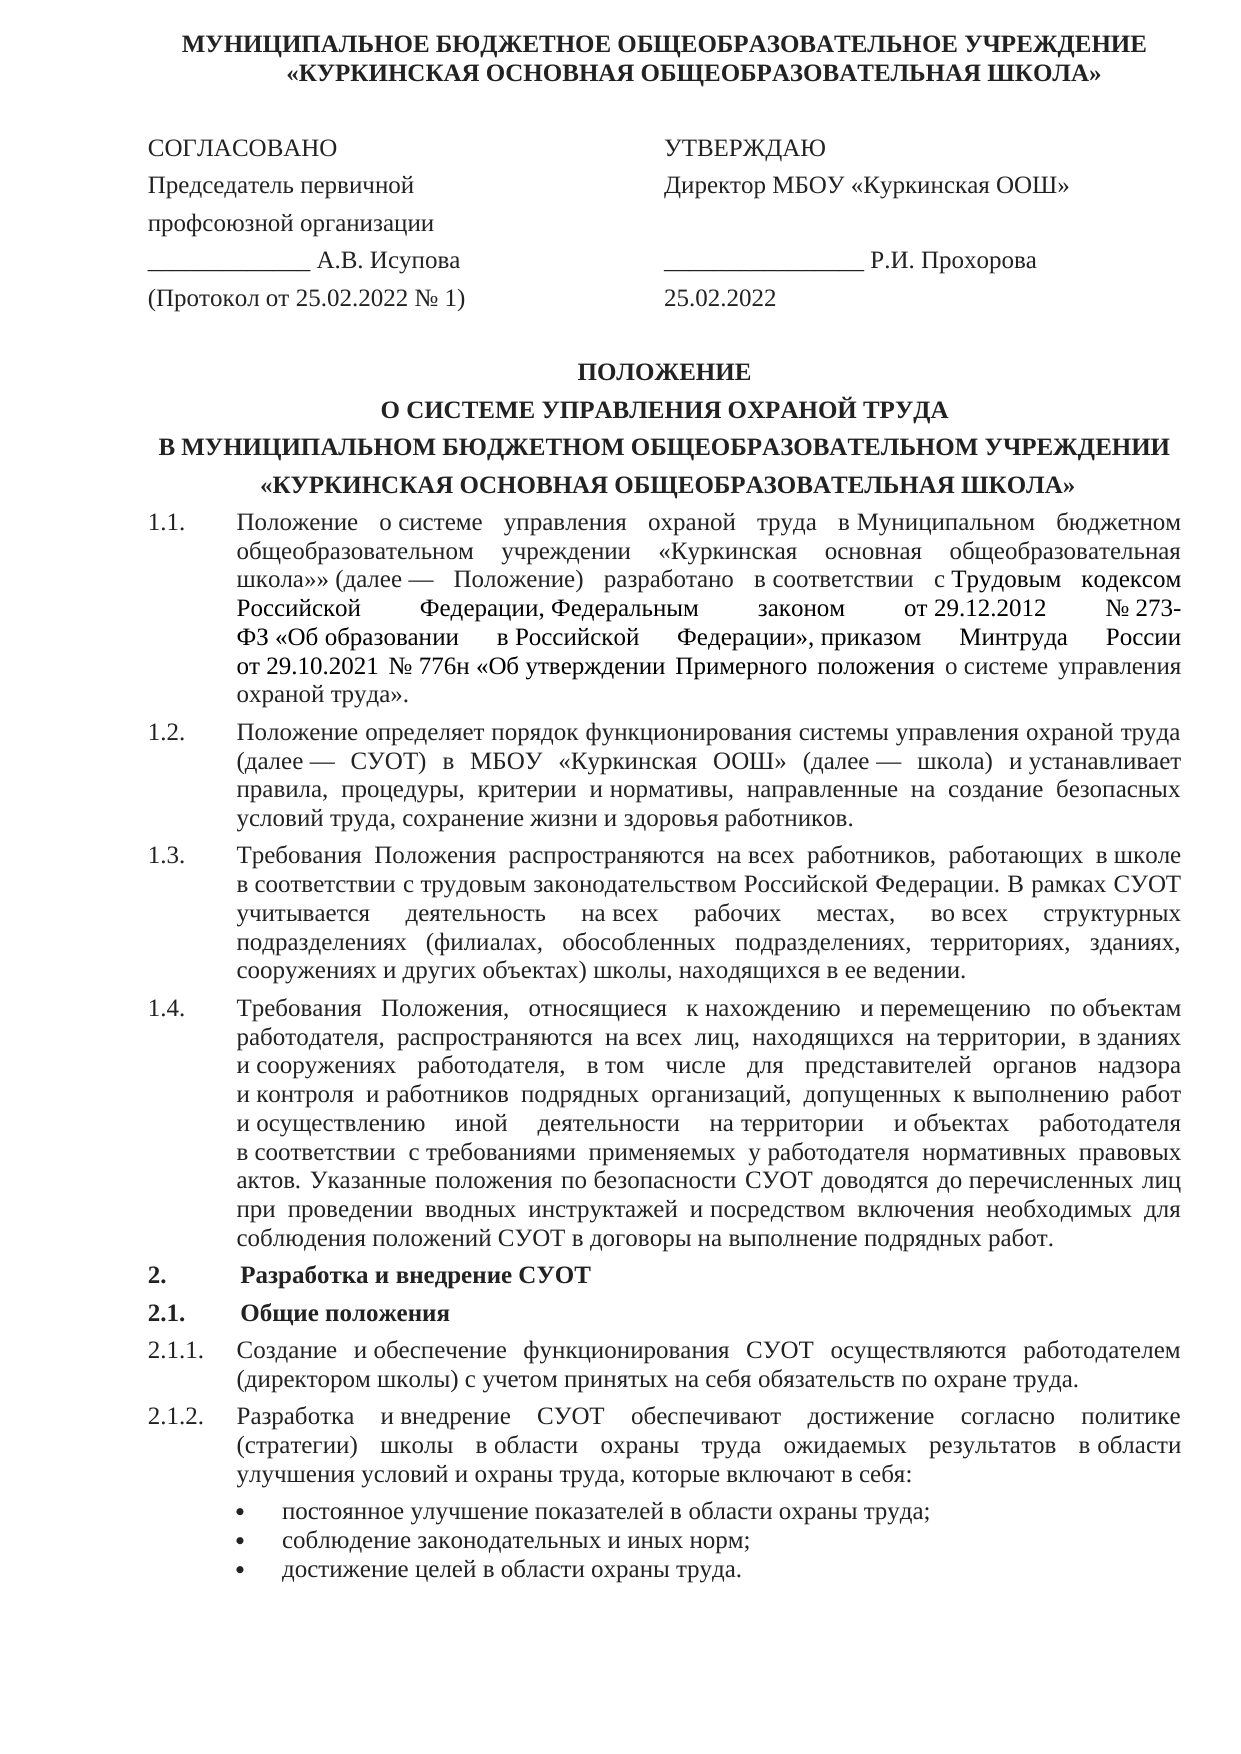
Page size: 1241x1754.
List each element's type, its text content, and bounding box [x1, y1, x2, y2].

text профсоюзной организации [148, 208, 1181, 237]
text 1.4. Требования Положения, относящиеся к нахождению и перемещению по объектам работодателя, распространяются на всех лиц, находящихся на территории, в зданиях и сооружениях работодателя, в том числе для представителей органов надзора и контроля и работников подрядных организаций, допущенных к выполнению работ и осуществлению иной деятельности на территории и объектах работодателя в соответствии с требованиями применяемых у работодателя нормативных правовых актов. Указанные положения по безопасности СУОТ доводятся до перечисленных лиц при проведении вводных инструктажей и посредством включения необходимых для соблюдения положений СУОТ в договоры на выполнение подрядных работ. [148, 993, 1181, 1252]
text ПОЛОЖЕНИЕ [148, 357, 1181, 386]
list соблюдение законодательных и иных норм; [207, 1525, 1181, 1554]
list достижение целей в области охраны труда. [207, 1554, 1181, 1582]
text 2.1.1. Создание и обеспечение функционирования СУОТ осуществляются работодателем (директором школы) с учетом принятых на себя обязательств по охране труда. [148, 1335, 1181, 1393]
text Председатель первичной Директор МБОУ «Куркинская ООШ» [148, 171, 1181, 199]
text 2.1.2. Разработка и внедрение СУОТ обеспечивают достижение согласно политике (стратегии) школы в области охраны труда ожидаемых результатов в области улучшения условий и охраны труда, которые включают в себя: [148, 1401, 1181, 1488]
text _____________ А.В. Исупова ________________ Р.И. Прохорова [148, 245, 1181, 274]
text МУНИЦИПАЛЬНОЕ БЮДЖЕТНОЕ ОБЩЕОБРАЗОВАТЕЛЬНОЕ УЧРЕЖДЕНИЕ «КУРКИНСКАЯ ОСНОВНАЯ ОБЩЕОБРАЗОВАТЕЛЬНАЯ ШКОЛА» [148, 29, 1181, 87]
text 2.1. Общие положения [148, 1298, 1181, 1327]
text «КУРКИНСКАЯ ОСНОВНАЯ ОБЩЕОБРАЗОВАТЕЛЬНАЯ ШКОЛА» [148, 470, 1181, 498]
text 1.3. Требования Положения распространяются на всех работников, работающих в школе в соответствии с трудовым законодательством Российской Федерации. В рамках СУОТ учитывается деятельность на всех рабочих местах, во всех структурных подразделениях (филиалах, обособленных подразделениях, территориях, зданиях, сооружениях и других объектах) школы, находящихся в ее ведении. [148, 841, 1181, 984]
text 1.1. Положение о системе управления охраной труда в Муниципальном бюджетном общеобразовательном учреждении «Куркинская основная общеобразовательная школа»» (далее — Положение) разработано в соответствии с Трудовым кодексом Российской Федерации, Федеральным законом от 29.12.2012 № 273-ФЗ «Об образовании в Российской Федерации», приказом Минтруда России от 29.10.2021 № 776н «Об утверждении Примерного положения о системе управления охраной труда». [148, 507, 1181, 708]
list постоянное улучшение показателей в области охраны труда; [207, 1496, 1181, 1525]
text 2. Разработка и внедрение СУОТ [148, 1260, 1181, 1289]
text 1.2. Положение определяет порядок функционирования системы управления охраной труда (далее — СУОТ) в МБОУ «Куркинская ООШ» (далее — школа) и устанавливает правила, процедуры, критерии и нормативы, направленные на создание безопасных условий труда, сохранение жизни и здоровья работников. [148, 717, 1181, 832]
text СОГЛАСОВАНО УТВЕРЖДАЮ [148, 133, 1181, 162]
text О СИСТЕМЕ УПРАВЛЕНИЯ ОХРАНОЙ ТРУДА [148, 395, 1181, 424]
text (Протокол от 25.02.2022 № 1) 25.02.2022 [148, 283, 1181, 311]
text В МУНИЦИПАЛЬНОМ БЮДЖЕТНОМ ОБЩЕОБРАЗОВАТЕЛЬНОМ УЧРЕЖДЕНИИ [148, 432, 1181, 461]
